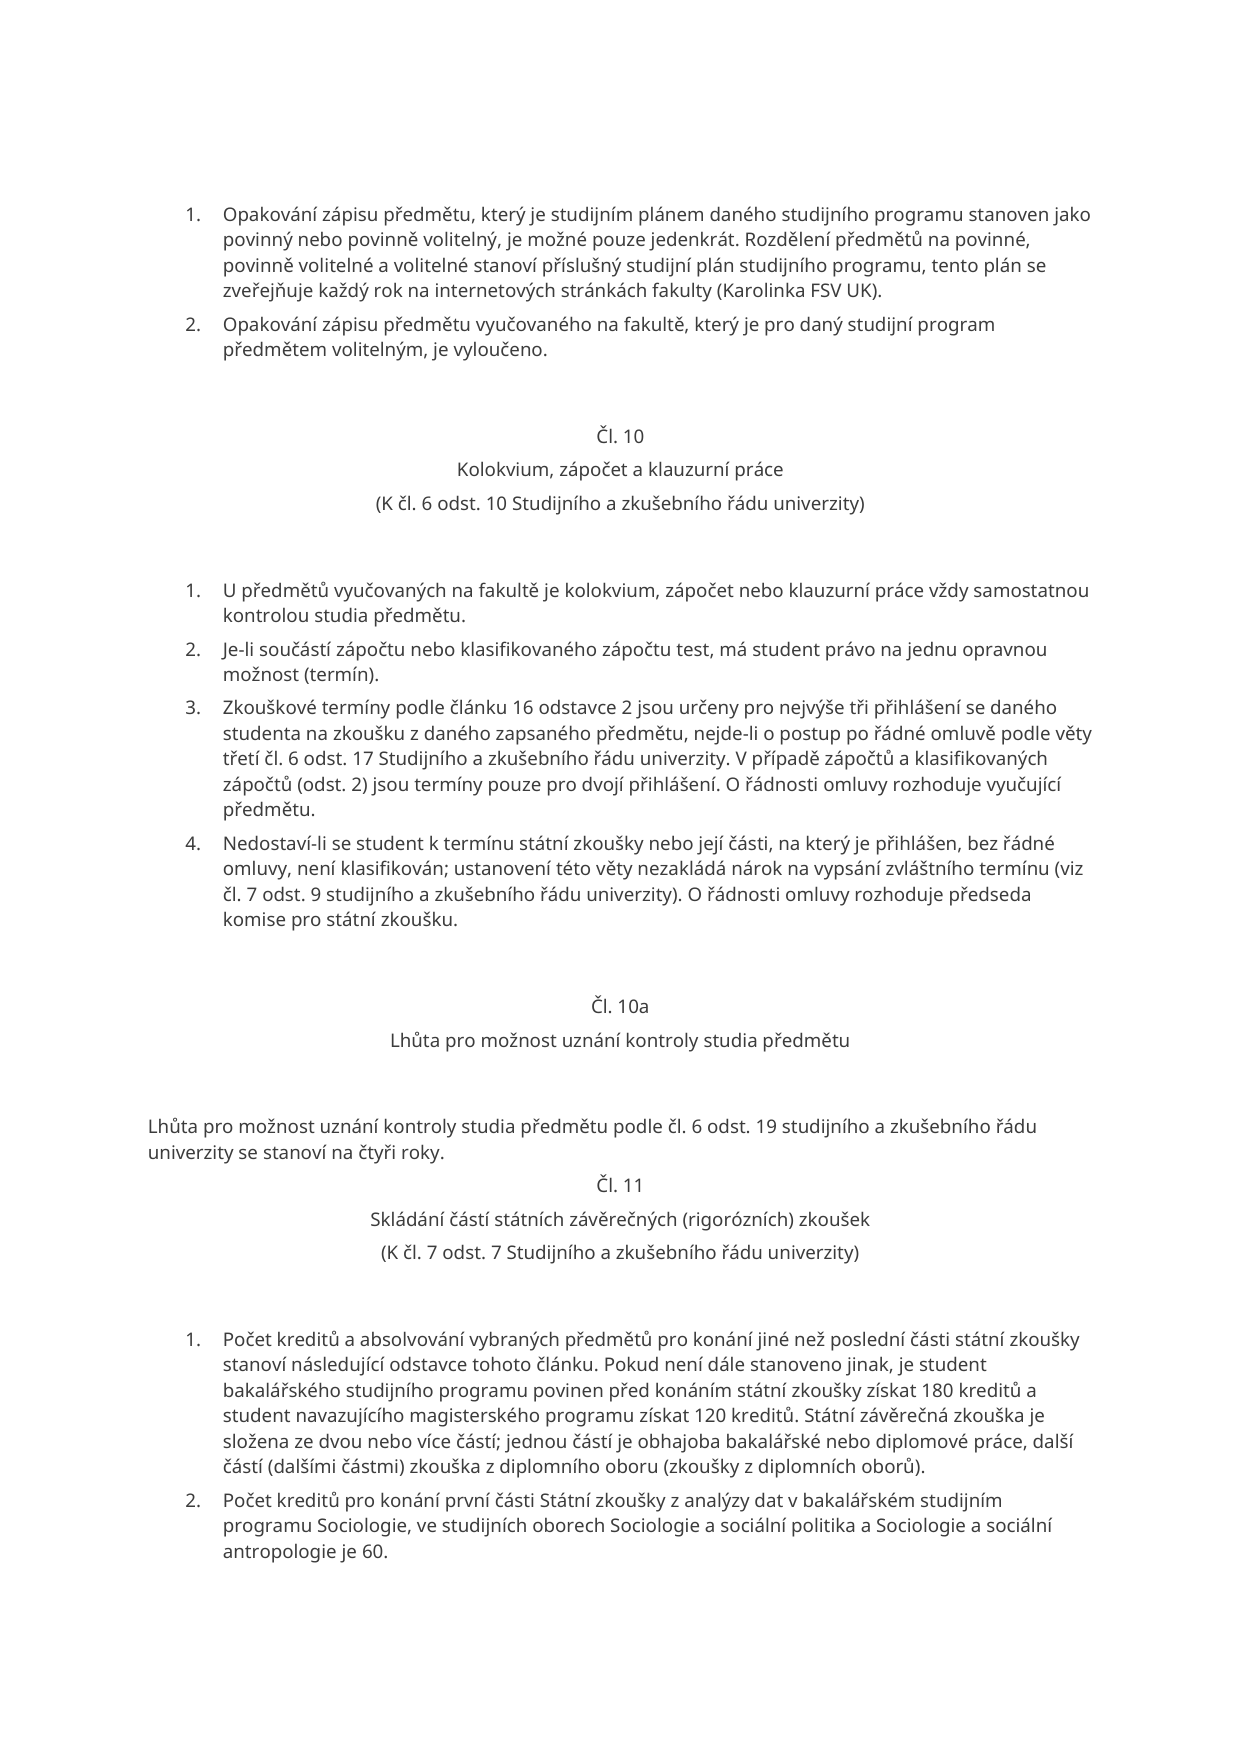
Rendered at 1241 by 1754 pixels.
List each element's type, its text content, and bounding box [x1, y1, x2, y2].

list Počet kreditů pro konání první části Státní zkoušky z analýzy dat v bakalářském studijním programu Sociologie, ve studijních oborech Sociologie a sociální politika a Sociologie a sociální antropologie je 60. [185, 1487, 1093, 1564]
text Lhůta pro možnost uznání kontroly studia předmětu podle čl. 6 odst. 19 studijního a zkušebního řádu univerzity se stanoví na čtyři roky. [148, 1114, 1093, 1165]
list Zkouškové termíny podle článku 16 odstavce 2 jsou určeny pro nejvýše tři přihlášení se daného studenta na zkoušku z daného zapsaného předmětu, nejde-li o postup po řádné omluvě podle věty třetí čl. 6 odst. 17 Studijního a zkušebního řádu univerzity. V případě zápočtů a klasifikovaných zápočtů (odst. 2) jsou termíny pouze pro dvojí přihlášení. O řádnosti omluvy rozhoduje vyučující předmětu. [185, 695, 1093, 822]
text (K čl. 7 odst. 7 Studijního a zkušebního řádu univerzity) [148, 1239, 1093, 1265]
list Opakování zápisu předmětu, který je studijním plánem daného studijního programu stanoven jako povinný nebo povinně volitelný, je možné pouze jedenkrát. Rozdělení předmětů na povinné, povinně volitelné a volitelné stanoví příslušný studijní plán studijního programu, tento plán se zveřejňuje každý rok na internetových stránkách fakulty (Karolinka FSV UK). [185, 201, 1093, 303]
list Je-li součástí zápočtu nebo klasifikovaného zápočtu test, má student právo na jednu opravnou možnost (termín). [185, 636, 1093, 687]
list U předmětů vyučovaných na fakultě je kolokvium, zápočet nebo klauzurní práce vždy samostatnou kontrolou studia předmětu. [185, 577, 1093, 628]
text Čl. 10 [148, 423, 1093, 449]
list Opakování zápisu předmětu vyučovaného na fakultě, který je pro daný studijní program předmětem volitelným, je vyloučeno. [185, 311, 1093, 362]
list Počet kreditů a absolvování vybraných předmětů pro konání jiné než poslední části státní zkoušky stanoví následující odstavce tohoto článku. Pokud není dále stanoveno jinak, je student bakalářského studijního programu povinen před konáním státní zkoušky získat 180 kreditů a student navazujícího magisterského programu získat 120 kreditů. Státní závěrečná zkouška je složena ze dvou nebo více částí; jednou částí je obhajoba bakalářské nebo diplomové práce, další částí (dalšími částmi) zkouška z diplomního oboru (zkoušky z diplomních oborů). [185, 1326, 1093, 1479]
text Čl. 11 [148, 1173, 1093, 1198]
text Skládání částí státních závěrečných (rigorózních) zkoušek [148, 1206, 1093, 1231]
text (K čl. 6 odst. 10 Studijního a zkušebního řádu univerzity) [148, 490, 1093, 516]
list Nedostaví-li se student k termínu státní zkoušky nebo její části, na který je přihlášen, bez řádné omluvy, není klasifikován; ustanovení této věty nezakládá nárok na vypsání zvláštního termínu (viz čl. 7 odst. 9 studijního a zkušebního řádu univerzity). O řádnosti omluvy rozhoduje předseda komise pro státní zkoušku. [185, 830, 1093, 932]
text Čl. 10a [148, 993, 1093, 1019]
text Lhůta pro možnost uznání kontroly studia předmětu [148, 1027, 1093, 1052]
text Kolokvium, zápočet a klauzurní práce [148, 457, 1093, 482]
